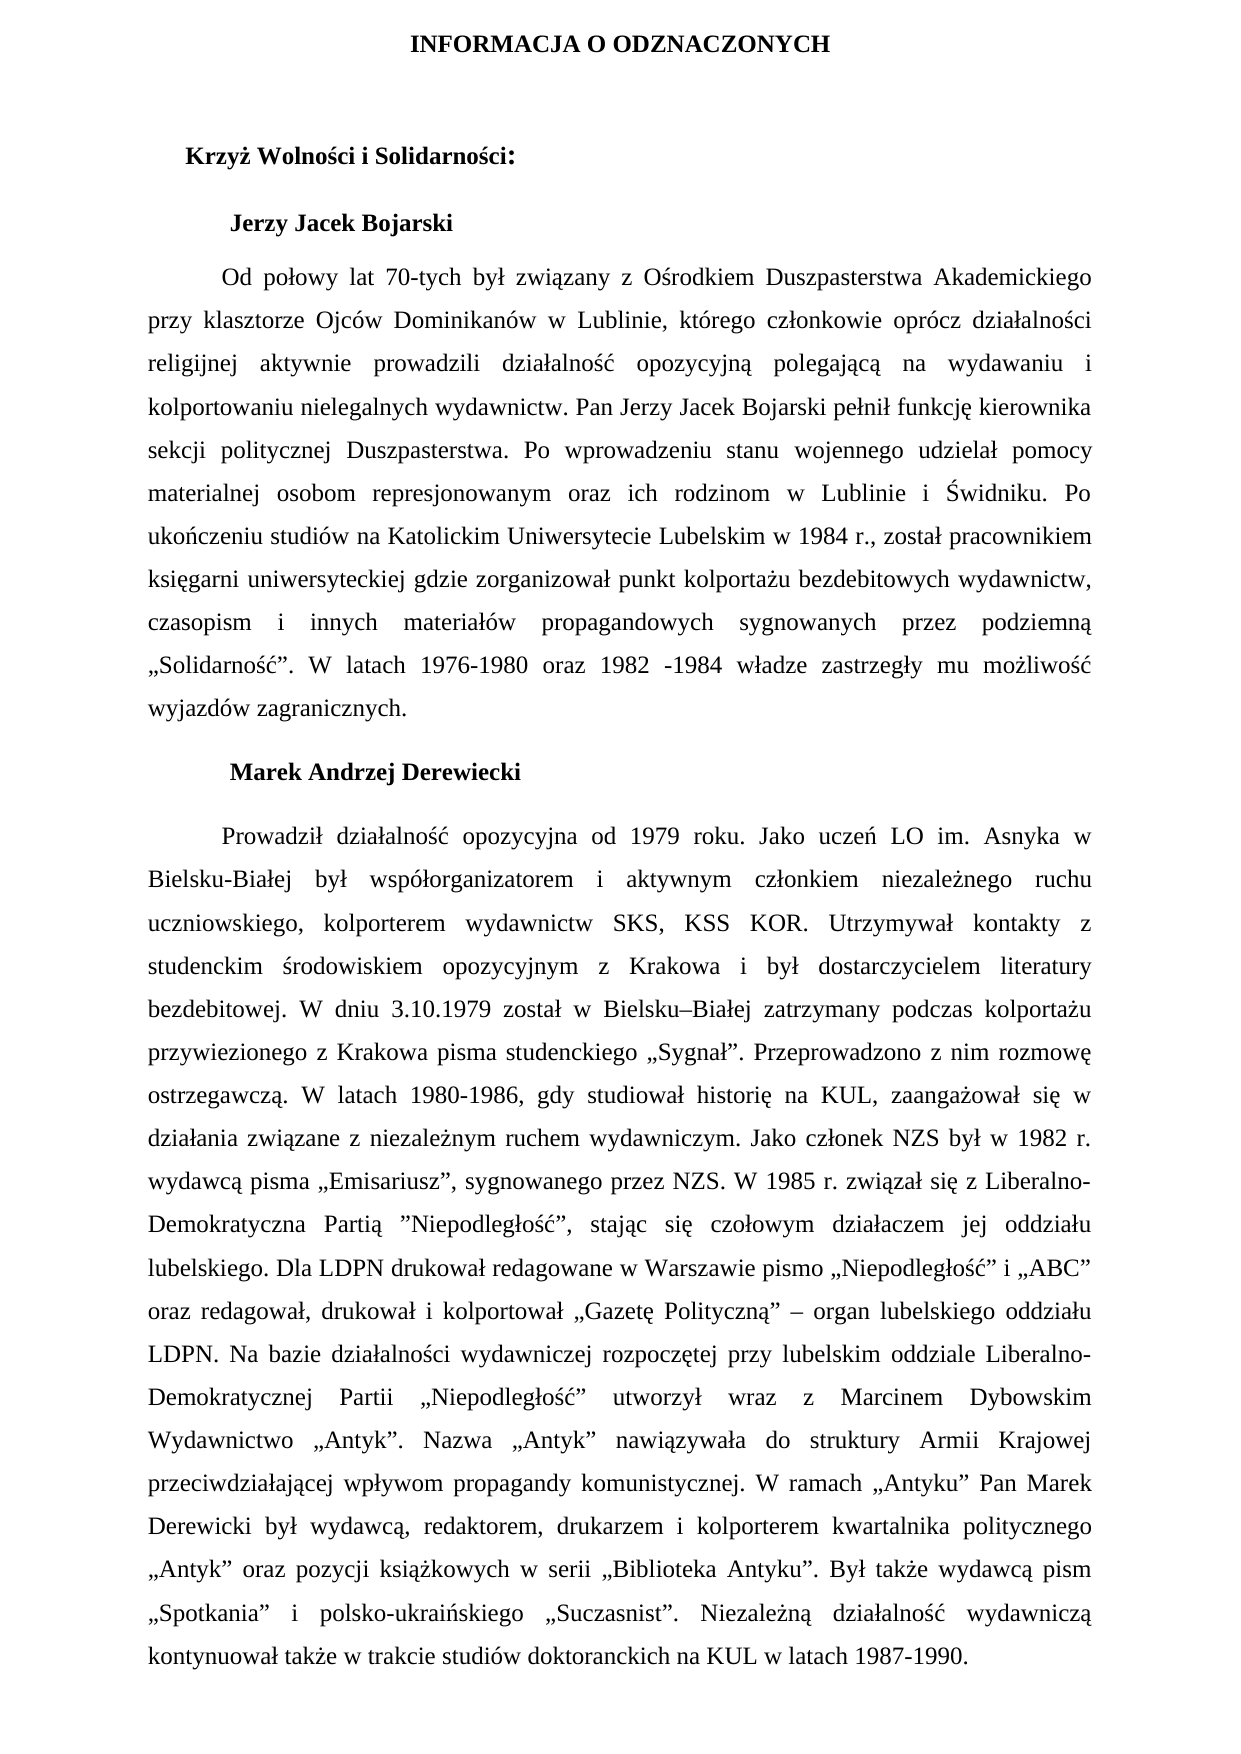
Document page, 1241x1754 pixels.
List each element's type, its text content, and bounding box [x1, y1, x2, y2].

text Krzyż Wolności i Solidarności: [185, 137, 1092, 171]
text Jerzy Jacek Bojarski [229, 208, 1092, 237]
text Od połowy lat 70-tych był związany z Ośrodkiem Duszpasterstwa Akademickiego przy klasztorze Ojców Dominikanów w Lublinie, którego członkowie oprócz działalności religijnej aktywnie prowadzili działalność opozycyjną polegającą na wydawaniu i kolportowaniu nielegalnych wydawnictw. Pan Jerzy Jacek Bojarski pełnił funkcję kierownika sekcji politycznej Duszpasterstwa. Po wprowadzeniu stanu wojennego udzielał pomocy materialnej osobom represjonowanym oraz ich rodzinom w Lublinie i Świdniku. Po ukończeniu studiów na Katolickim Uniwersytecie Lubelskim w 1984 r., został pracownikiem księgarni uniwersyteckiej gdzie zorganizował punkt kolportażu bezdebitowych wydawnictw, czasopism i innych materiałów propagandowych sygnowanych przez podziemną „Solidarność”. W latach 1976-1980 oraz 1982 -1984 władze zastrzegły mu możliwość wyjazdów zagranicznych. [148, 262, 1092, 722]
text Marek Andrzej Derewiecki [229, 757, 1092, 786]
text Prowadził działalność opozycyjna od 1979 roku. Jako uczeń LO im. Asnyka w Bielsku-Białej był współorganizatorem i aktywnym członkiem niezależnego ruchu uczniowskiego, kolporterem wydawnictw SKS, KSS KOR. Utrzymywał kontakty z studenckim środowiskiem opozycyjnym z Krakowa i był dostarczycielem literatury bezdebitowej. W dniu 3.10.1979 został w Bielsku–Białej zatrzymany podczas kolportażu przywiezionego z Krakowa pisma studenckiego „Sygnał”. Przeprowadzono z nim rozmowę ostrzegawczą. W latach 1980-1986, gdy studiował historię na KUL, zaangażował się w działania związane z niezależnym ruchem wydawniczym. Jako członek NZS był w 1982 r. wydawcą pisma „Emisariusz”, sygnowanego przez NZS. W 1985 r. związał się z Liberalno-Demokratyczna Partią ”Niepodległość”, stając się czołowym działaczem jej oddziału lubelskiego. Dla LDPN drukował redagowane w Warszawie pismo „Niepodległość” i „ABC” oraz redagował, drukował i kolportował „Gazetę Polityczną” – organ lubelskiego oddziału LDPN. Na bazie działalności wydawniczej rozpoczętej przy lubelskim oddziale Liberalno-Demokratycznej Partii „Niepodległość” utworzył wraz z Marcinem Dybowskim Wydawnictwo „Antyk”. Nazwa „Antyk” nawiązywała do struktury Armii Krajowej przeciwdziałającej wpływom propagandy komunistycznej. W ramach „Antyku” Pan Marek Derewicki był wydawcą, redaktorem, drukarzem i kolporterem kwartalnika politycznego „Antyk” oraz pozycji książkowych w serii „Biblioteka Antyku”. Był także wydawcą pism „Spotkania” i polsko-ukraińskiego „Suczasnist”. Niezależną działalność wydawniczą kontynuował także w trakcie studiów doktoranckich na KUL w latach 1987-1990. [148, 821, 1092, 1669]
text INFORMACJA O ODZNACZONYCH [148, 29, 1092, 58]
